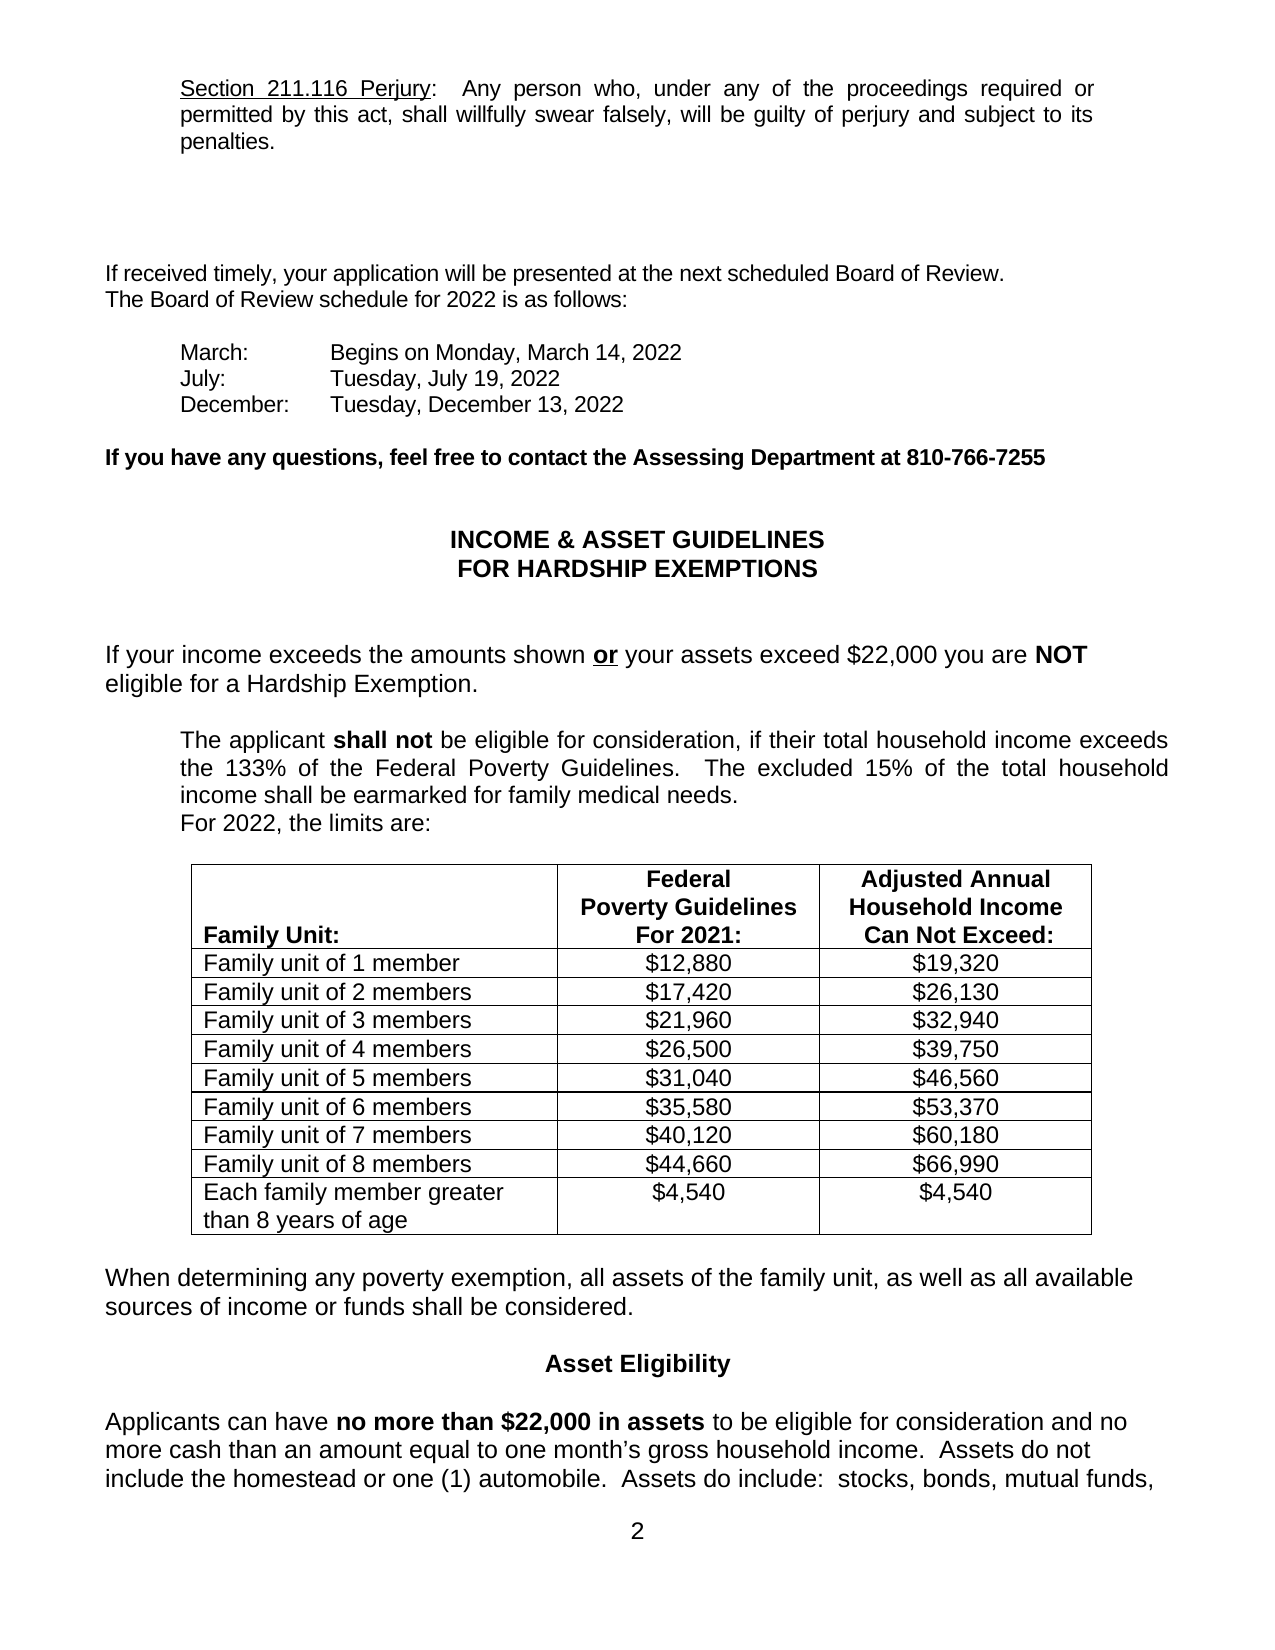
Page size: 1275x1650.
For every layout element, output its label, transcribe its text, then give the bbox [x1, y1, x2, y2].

table_cell $26,130 [820, 978, 1091, 1005]
table_cell $21,960 [558, 1006, 819, 1034]
table_cell $53,370 [820, 1093, 1091, 1120]
text FOR HARDSHIP EXEMPTIONS [105, 554, 1170, 582]
text For 2022, the limits are: [180, 809, 1170, 837]
table_cell $60,180 [820, 1121, 1091, 1149]
text If you have any questions, feel free to contact the Assessing Department at 810-766-7255 [105, 444, 1170, 470]
table_cell Family unit of 7 members [192, 1121, 557, 1149]
table_cell $12,880 [558, 949, 819, 977]
text March: Begins on Monday, March 14, 2022 [105, 338, 1095, 365]
text December: Tuesday, December 13, 2022 [105, 391, 1095, 418]
text The applicant shall not be eligible for consideration, if their total household income exceeds the 133% of the Federal Poverty Guidelines. The excluded 15% of the total household income shall be earmarked for family medical needs. [180, 726, 1170, 809]
table_cell $19,320 [820, 949, 1091, 977]
table_cell $35,580 [558, 1093, 819, 1120]
text If received timely, your application will be presented at the next scheduled Board of Review. [105, 259, 1095, 286]
table_cell Family unit of 4 members [192, 1035, 557, 1063]
text Section 211.116 Perjury: Any person who, under any of the proceedings required or permitted by this act, shall willfully swear falsely, will be guilty of perjury and subject to its penalties. [105, 75, 1095, 154]
text If your income exceeds the amounts shown or your assets exceed $22,000 you are NOT eligible for a Hardship Exemption. [105, 640, 1170, 697]
table_cell Family unit of 1 member [192, 949, 557, 977]
table_cell $4,540 [820, 1178, 1091, 1233]
table_cell $32,940 [820, 1006, 1091, 1034]
table_cell $44,660 [558, 1150, 819, 1177]
table_cell $31,040 [558, 1064, 819, 1091]
table_cell $4,540 [558, 1178, 819, 1233]
table_cell Each family member greater than 8 years of age [192, 1178, 557, 1233]
table_header Adjusted Annual Household Income Can Not Exceed: [820, 865, 1091, 948]
table_header Family Unit: [192, 865, 557, 948]
table_cell $26,500 [558, 1035, 819, 1063]
text The Board of Review schedule for 2022 is as follows: [105, 286, 1095, 312]
table_cell Family unit of 2 members [192, 978, 557, 1005]
table_header Federal Poverty Guidelines For 2021: [558, 865, 819, 948]
table_cell $66,990 [820, 1150, 1091, 1177]
text When determining any poverty exemption, all assets of the family unit, as well as all available sources of income or funds shall be considered. [105, 1263, 1170, 1320]
table_cell $39,750 [820, 1035, 1091, 1063]
table_cell $17,420 [558, 978, 819, 1005]
text July: Tuesday, July 19, 2022 [105, 365, 1095, 391]
table_cell $46,560 [820, 1064, 1091, 1091]
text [105, 1407, 1170, 1493]
table_cell $40,120 [558, 1121, 819, 1149]
text INCOME & ASSET GUIDELINES [105, 525, 1170, 554]
text Asset Eligibility [105, 1349, 1170, 1378]
table_cell Family unit of 5 members [192, 1064, 557, 1091]
table_cell Family unit of 6 members [192, 1093, 557, 1120]
table_cell Family unit of 8 members [192, 1150, 557, 1177]
table_cell Family unit of 3 members [192, 1006, 557, 1034]
